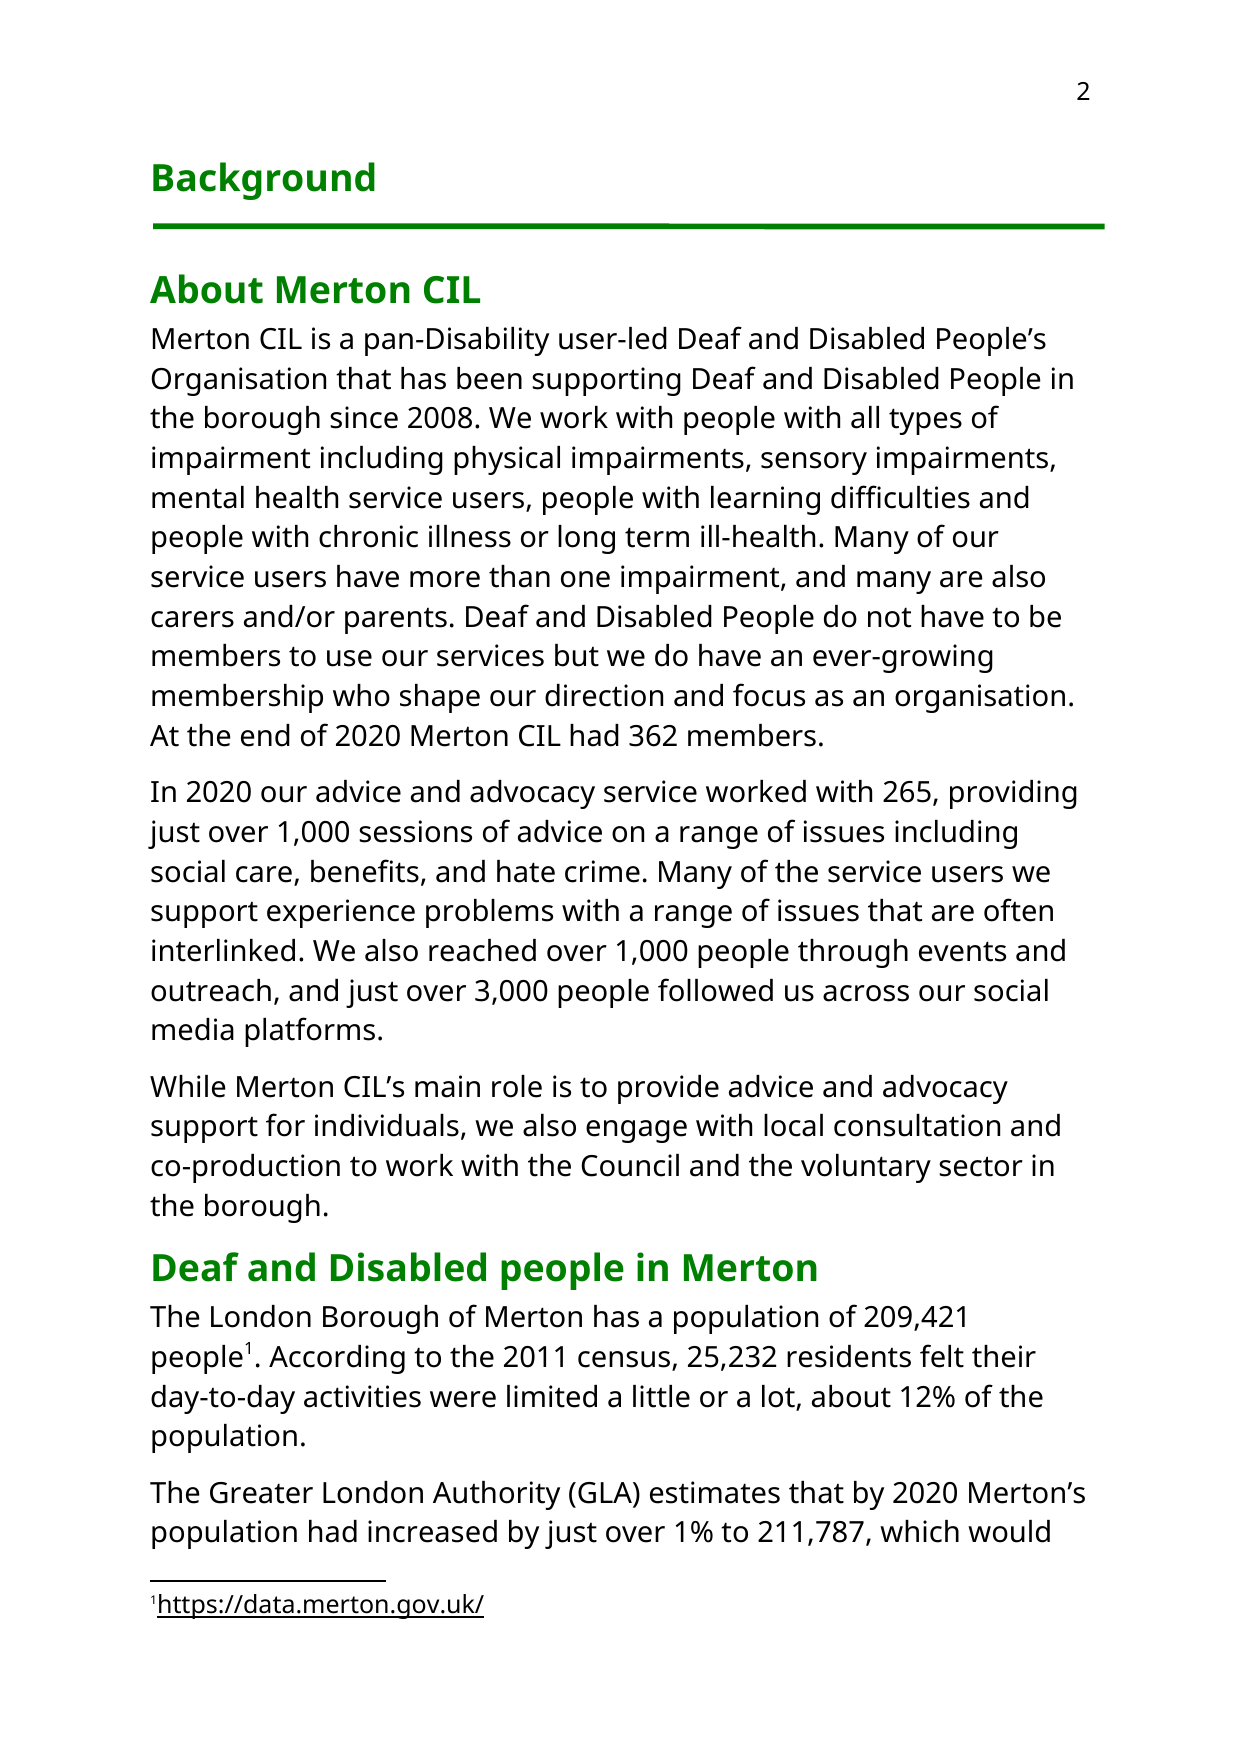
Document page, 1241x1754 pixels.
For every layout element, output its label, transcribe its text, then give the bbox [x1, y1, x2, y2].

text Merton CIL is a pan-Disability user-led Deaf and Disabled People’s Organisation that has been supporting Deaf and Disabled People in the borough since 2008. We work with people with all types of impairment including physical impairments, sensory impairments, mental health service users, people with learning difficulties and people with chronic illness or long term ill-health. Many of our service users have more than one impairment, and many are also carers and/or parents. Deaf and Disabled People do not have to be members to use our services but we do have an ever-growing membership who shape our direction and focus as an organisation. At the end of 2020 Merton CIL had 362 members. [150, 318, 1090, 755]
subtitle Background [150, 152, 1090, 203]
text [150, 1472, 1090, 1551]
text The London Borough of Merton has a population of 209,421 people. According to the 2011 census, 25,232 residents felt their day-to-day activities were limited a little or a lot, about 12% of the population. [150, 1296, 1090, 1455]
subtitle Deaf and Disabled people in Merton [150, 1241, 1090, 1292]
subtitle About Merton CIL [150, 263, 1090, 314]
text In 2020 our advice and advocacy service worked with 265, providing just over 1,000 sessions of advice on a range of issues including social care, benefits, and hate crime. Many of the service users we support experience problems with a range of issues that are often interlinked. We also reached over 1,000 people through events and outreach, and just over 3,000 people followed us across our social media platforms. [150, 771, 1090, 1049]
text While Merton CIL’s main role is to provide advice and advocacy support for individuals, we also engage with local consultation and co-production to work with the Council and the voluntary sector in the borough. [150, 1066, 1090, 1225]
